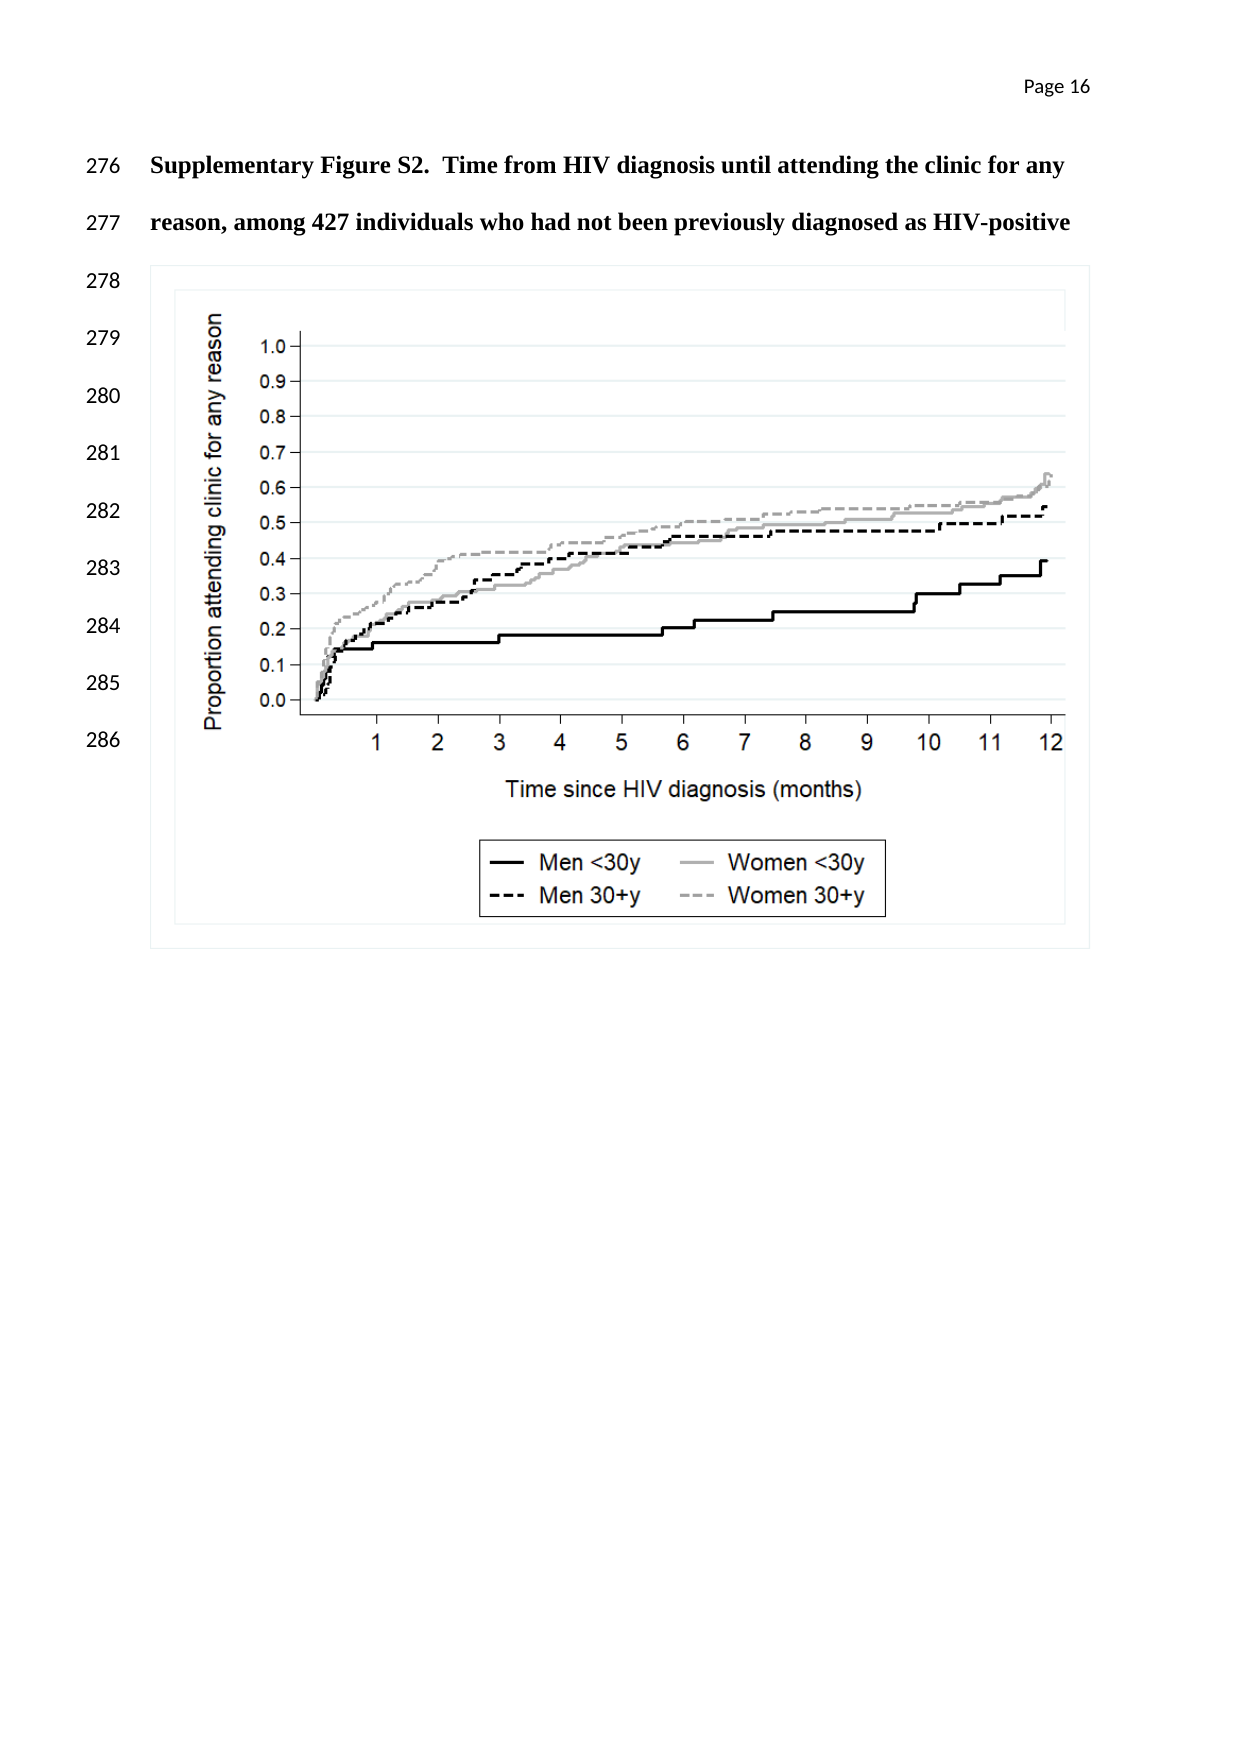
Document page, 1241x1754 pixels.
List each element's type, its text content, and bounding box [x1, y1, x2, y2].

picture [150, 265, 1091, 949]
text Supplementary Figure S2. Time from HIV diagnosis until attending the clinic for any reason, among 427 individuals who had not been previously diagnosed as HIV-positive [150, 150, 1090, 236]
